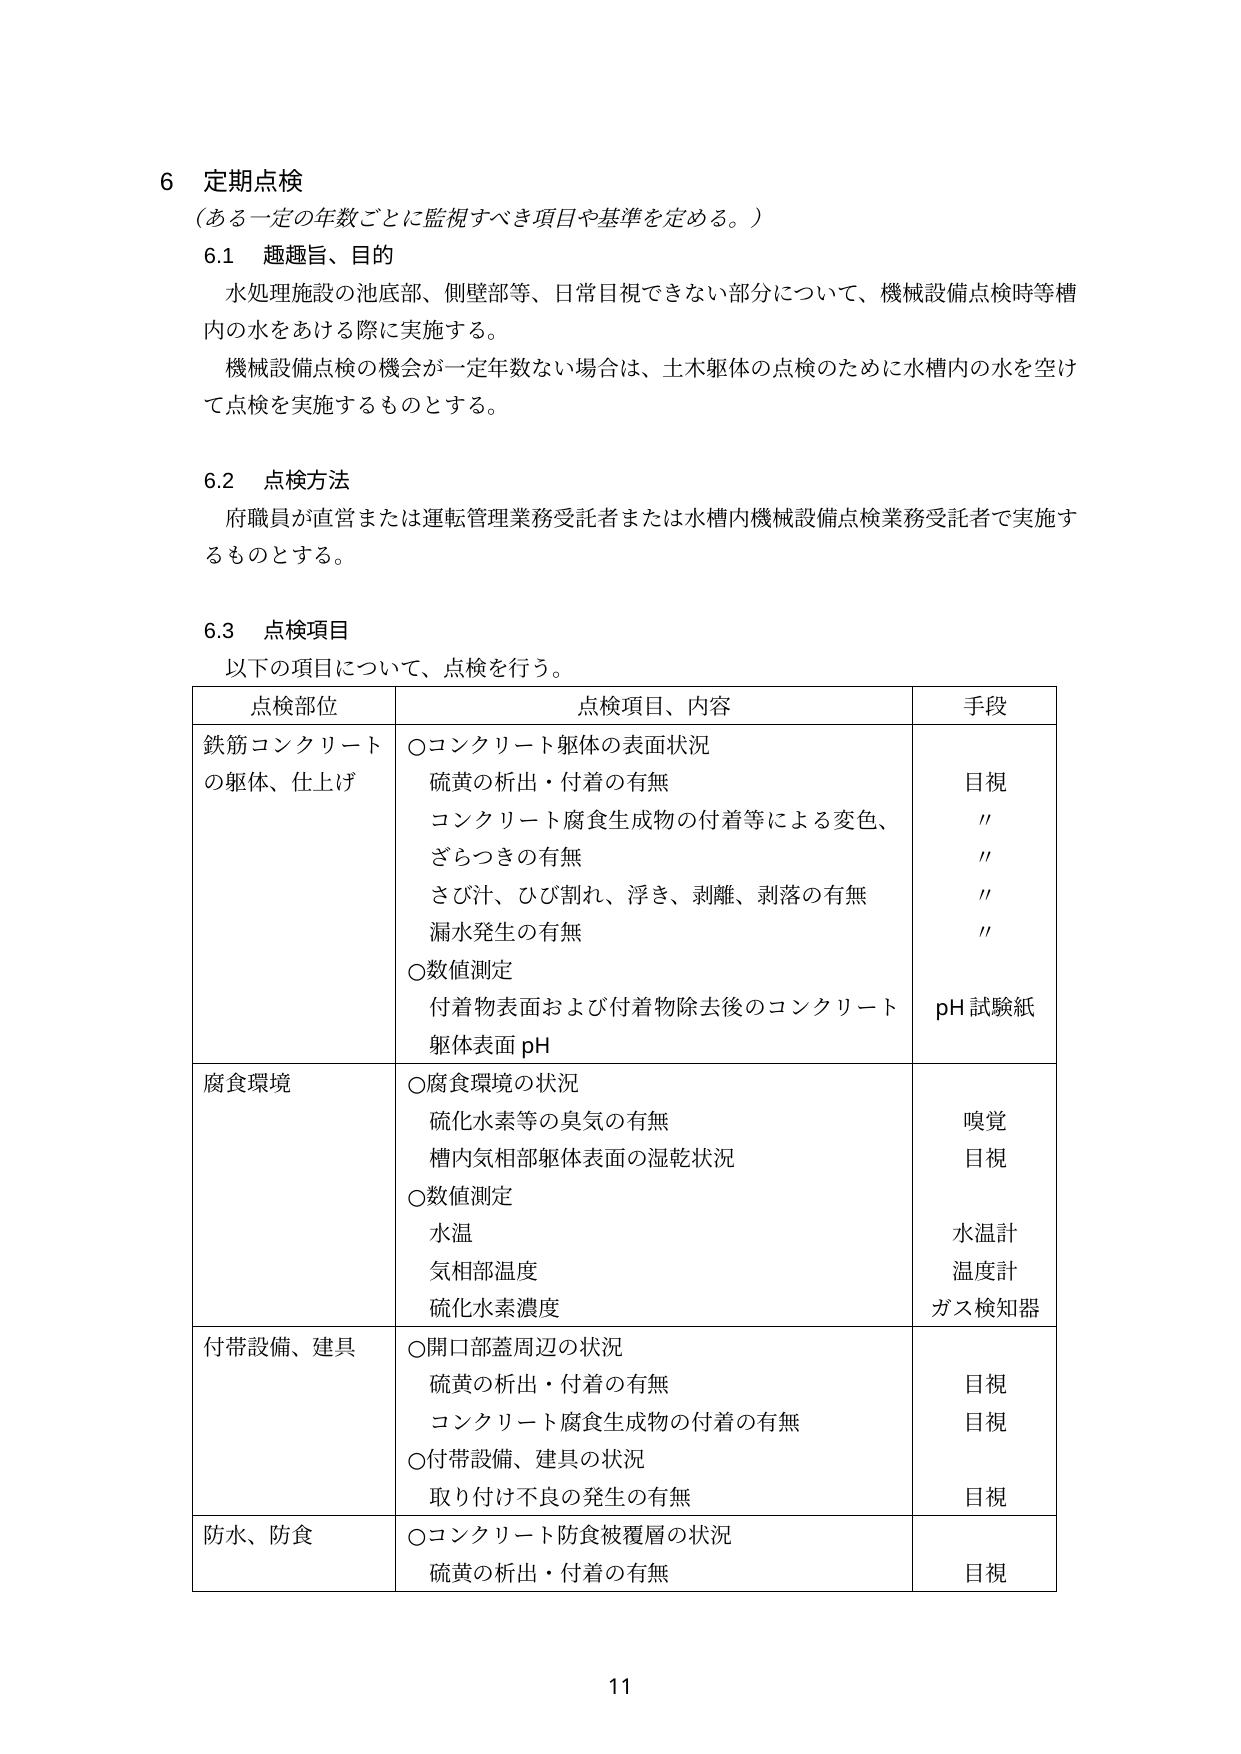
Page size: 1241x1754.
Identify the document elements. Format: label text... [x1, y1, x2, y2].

table_cell 目視 〃 〃 〃 〃 pH試験紙 [913, 725, 1056, 1063]
subtitle 定期点検 [159, 161, 1081, 198]
table_header 点検項目、内容 [396, 687, 912, 724]
table_cell 目視 目視 目視 [913, 1327, 1056, 1515]
text 府職員が直営または運転管理業務受託者または水槽内機械設備点検業務受託者で実施するものとする。 [203, 498, 1081, 573]
table_cell ○コンクリート躯体の表面状況 硫黄の析出・付着の有無 コンクリート腐食生成物の付着等による変色、ざらつきの有無 さび汁、ひび割れ、浮き、剥離、剥落の有無 漏水発生の有無 ○数値測定 付着物表面および付着物除去後のコンクリート躯体表面pH [396, 725, 912, 1063]
table_cell 鉄筋コンクリートの躯体、仕上げ [193, 725, 395, 1063]
table_cell 付帯設備、建具 [193, 1327, 395, 1515]
subtitle 点検方法 [204, 461, 1081, 498]
table_cell ○腐食環境の状況 硫化水素等の臭気の有無 槽内気相部躯体表面の湿乾状況 ○数値測定 水温 気相部温度 硫化水素濃度 [396, 1064, 912, 1326]
text （ある一定の年数ごとに監視すべき項目や基準を定める。） [181, 198, 1081, 236]
table_header 点検部位 [193, 687, 395, 724]
subtitle 趣趣旨、目的 [204, 236, 1081, 273]
table_cell 防水、防食 [193, 1516, 395, 1591]
table_cell 腐食環境 [193, 1064, 395, 1326]
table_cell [396, 1516, 912, 1591]
table_cell ○開口部蓋周辺の状況 硫黄の析出・付着の有無 コンクリート腐食生成物の付着の有無 ○付帯設備、建具の状況 取り付け不良の発生の有無 [396, 1327, 912, 1515]
table_cell 嗅覚 目視 水温計 温度計 ガス検知器 [913, 1064, 1056, 1326]
text 機械設備点検の機会が一定年数ない場合は、土木躯体の点検のために水槽内の水を空けて点検を実施するものとする。 [203, 348, 1081, 423]
text 水処理施設の池底部、側壁部等、日常目視できない部分について、機械設備点検時等槽内の水をあける際に実施する。 [203, 273, 1081, 348]
text 以下の項目について、点検を行う。 [203, 648, 1081, 686]
subtitle 点検項目 [204, 611, 1081, 648]
table_header 手段 [913, 687, 1056, 724]
table_cell 目視 目視 目視 pH試験紙 [913, 1516, 1056, 1591]
